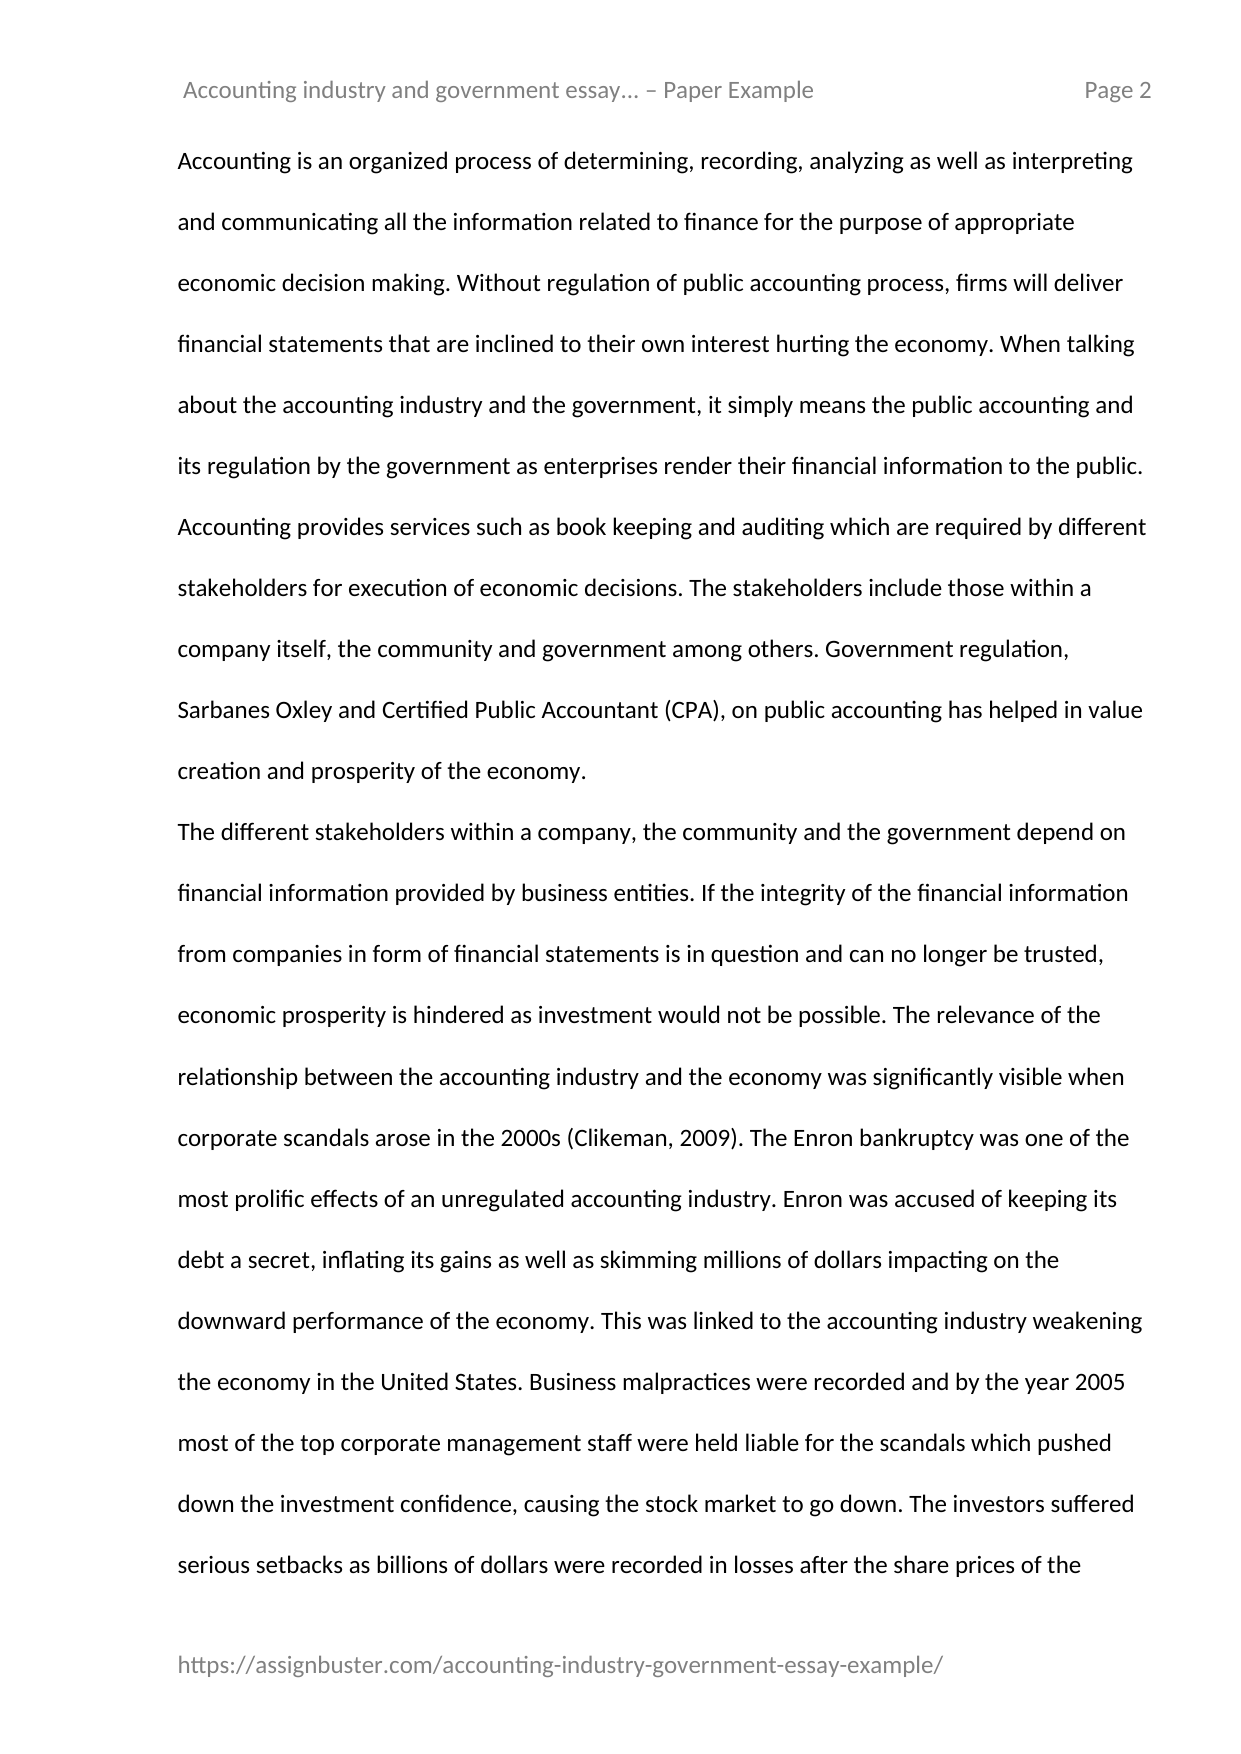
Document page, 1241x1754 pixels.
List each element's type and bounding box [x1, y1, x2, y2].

text [177, 145, 1152, 1579]
